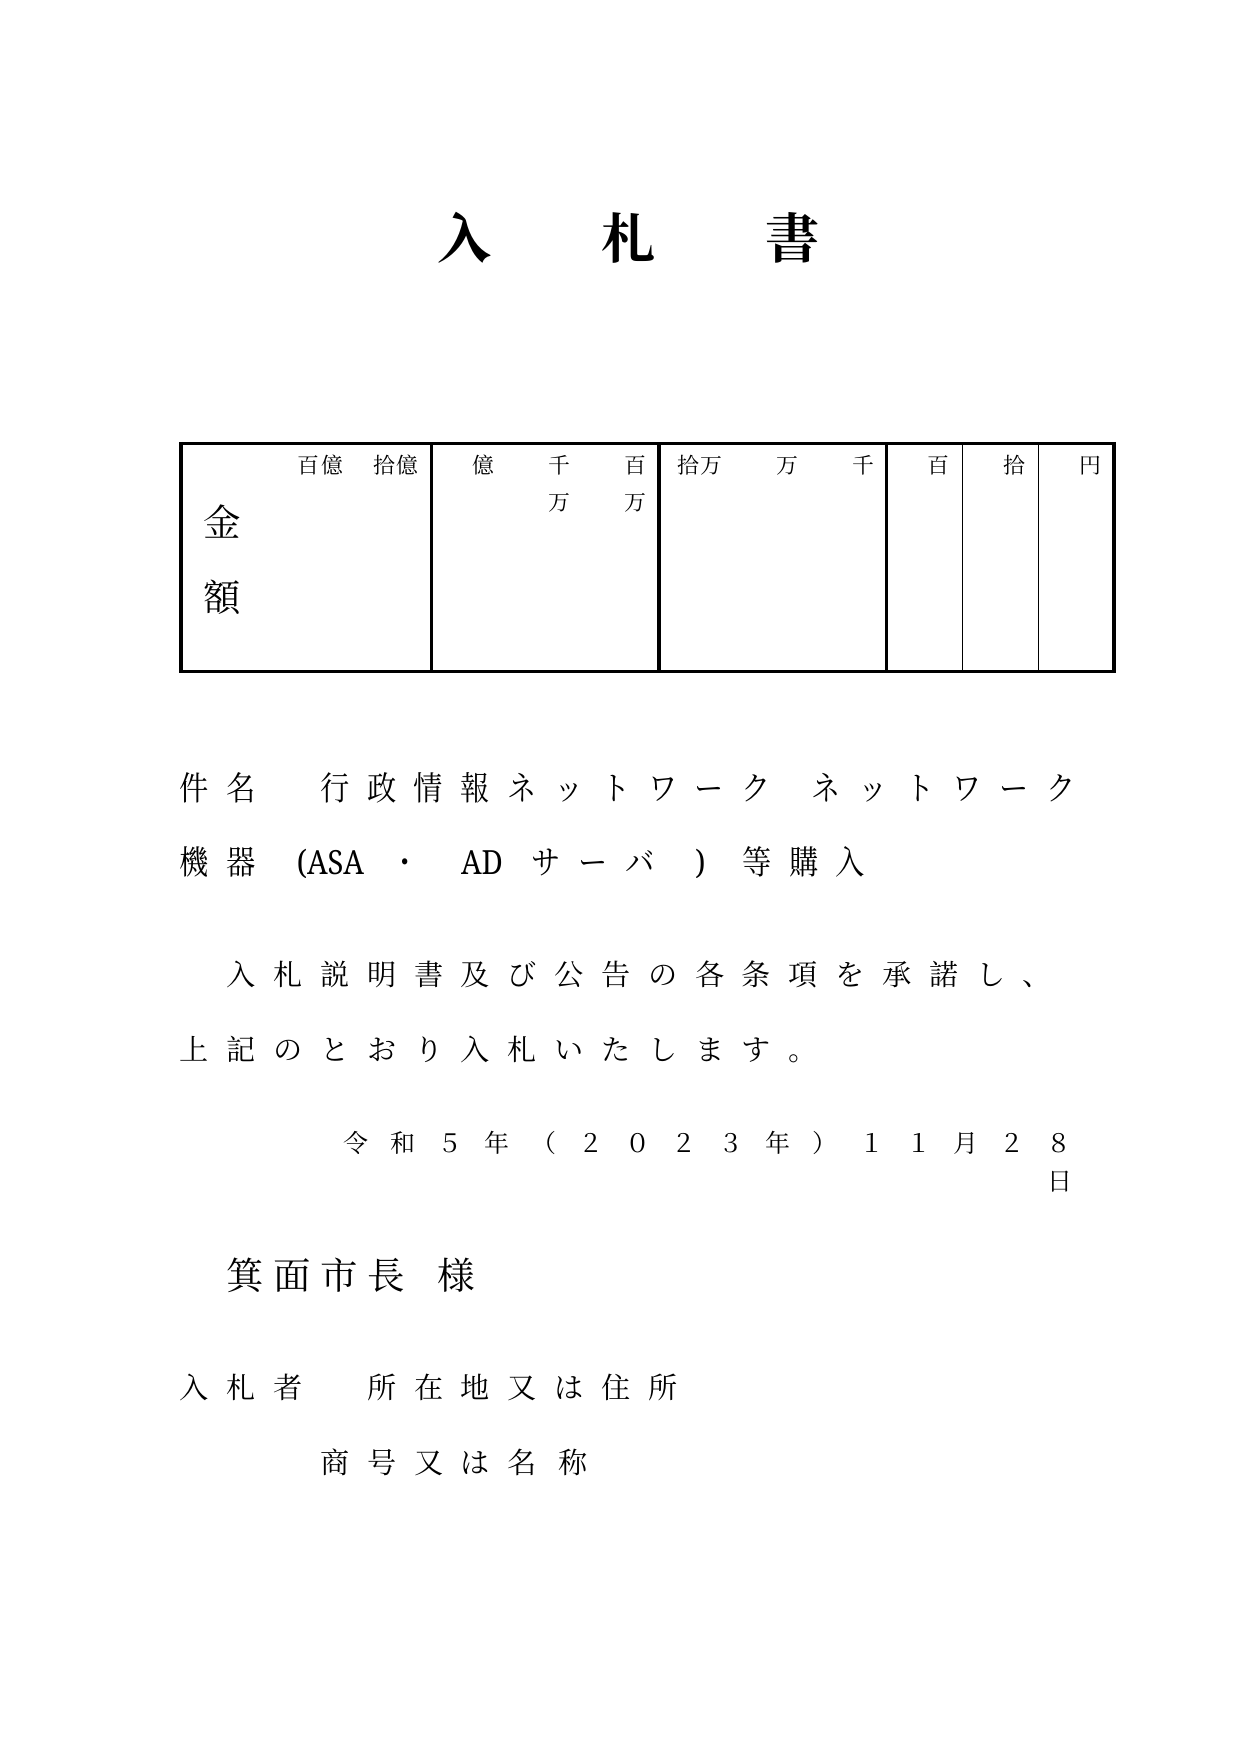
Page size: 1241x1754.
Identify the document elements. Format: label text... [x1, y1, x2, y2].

text 入札者 所在地又は住所 [179, 1348, 1093, 1423]
table_header 拾 [963, 445, 1038, 670]
text 入札説明書及び公告の各条項を承諾し、上記のとおり入札いたします。 [179, 936, 1114, 1086]
table_header 千万 [507, 445, 583, 670]
table_header 百億 [280, 445, 356, 670]
text 箕面市長 様 [179, 1236, 1093, 1311]
table_header 万 [735, 445, 811, 670]
table_header 拾億 [356, 445, 430, 670]
text 令和５年（２０２３年）１１月２８日 [179, 1123, 1093, 1198]
text 件名 行政情報ネットワーク ネットワーク機器(ASA・ADサーバ)等購入 [52, 748, 1124, 898]
table_header 億 [433, 445, 507, 670]
table_header 円 [1039, 445, 1112, 670]
table_header 金額 [183, 445, 280, 670]
text 入 札 書 [179, 179, 1093, 292]
table_header 拾万 [661, 445, 735, 670]
text 商号又は名称 [179, 1423, 1093, 1498]
table_header 百 [888, 445, 962, 670]
table_header 百万 [583, 445, 657, 670]
table_header 千 [811, 445, 885, 670]
